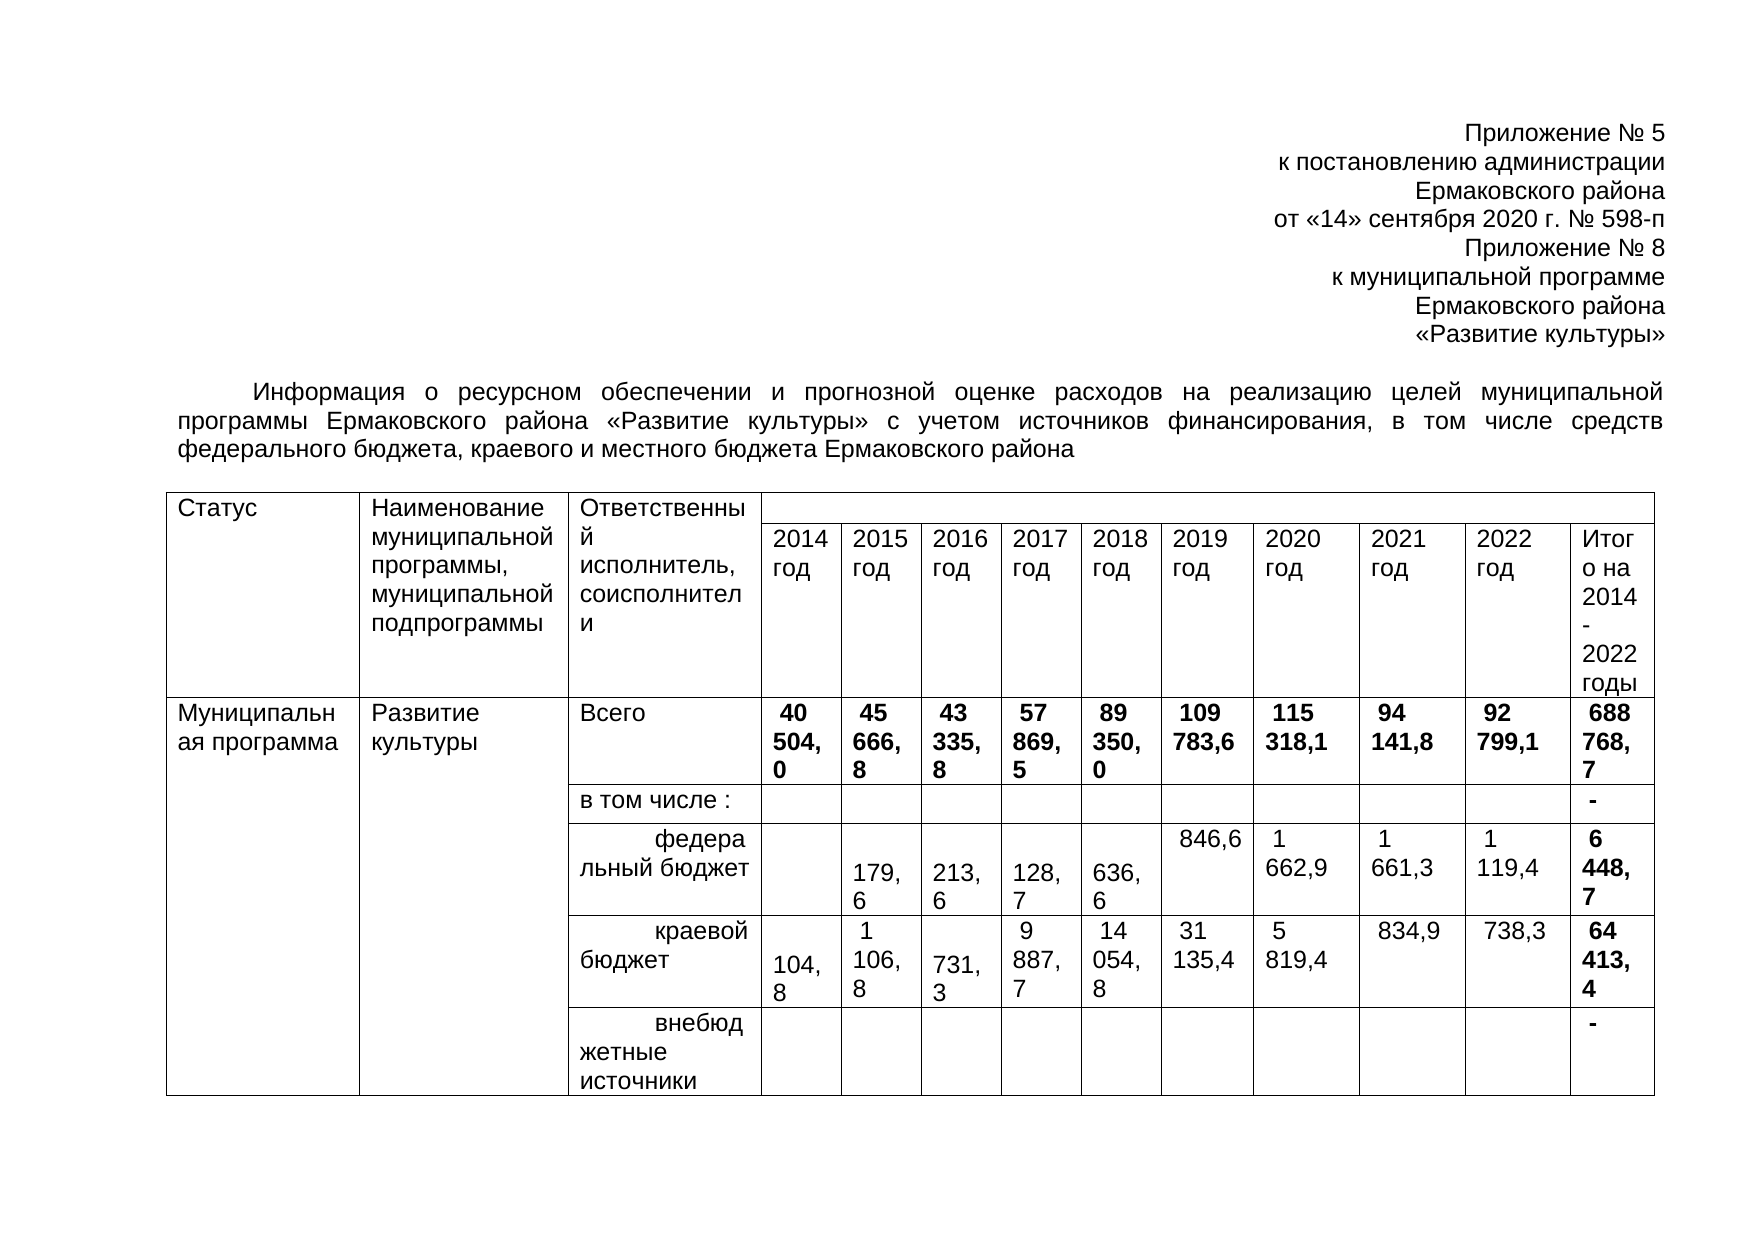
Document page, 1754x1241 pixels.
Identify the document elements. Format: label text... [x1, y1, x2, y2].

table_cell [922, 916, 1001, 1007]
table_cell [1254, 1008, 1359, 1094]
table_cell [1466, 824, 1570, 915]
text Приложение № 5 [177, 118, 1665, 147]
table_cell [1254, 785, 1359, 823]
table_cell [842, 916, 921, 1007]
text Ермаковского района [177, 176, 1665, 204]
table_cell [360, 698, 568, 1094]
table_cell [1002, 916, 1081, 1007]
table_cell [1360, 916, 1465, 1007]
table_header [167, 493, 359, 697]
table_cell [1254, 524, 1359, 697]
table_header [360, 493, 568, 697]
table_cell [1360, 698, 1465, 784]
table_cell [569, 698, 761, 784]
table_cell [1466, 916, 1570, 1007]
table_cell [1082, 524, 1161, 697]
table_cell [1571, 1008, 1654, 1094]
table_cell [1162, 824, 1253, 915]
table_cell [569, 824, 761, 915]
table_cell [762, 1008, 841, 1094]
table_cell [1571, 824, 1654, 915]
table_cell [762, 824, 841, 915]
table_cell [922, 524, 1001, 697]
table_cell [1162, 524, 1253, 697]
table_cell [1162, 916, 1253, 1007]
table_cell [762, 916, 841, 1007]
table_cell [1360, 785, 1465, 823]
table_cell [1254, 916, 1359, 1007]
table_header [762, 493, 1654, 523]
text Приложение № 8 [177, 233, 1665, 262]
text «Развитие культуры» [177, 319, 1665, 348]
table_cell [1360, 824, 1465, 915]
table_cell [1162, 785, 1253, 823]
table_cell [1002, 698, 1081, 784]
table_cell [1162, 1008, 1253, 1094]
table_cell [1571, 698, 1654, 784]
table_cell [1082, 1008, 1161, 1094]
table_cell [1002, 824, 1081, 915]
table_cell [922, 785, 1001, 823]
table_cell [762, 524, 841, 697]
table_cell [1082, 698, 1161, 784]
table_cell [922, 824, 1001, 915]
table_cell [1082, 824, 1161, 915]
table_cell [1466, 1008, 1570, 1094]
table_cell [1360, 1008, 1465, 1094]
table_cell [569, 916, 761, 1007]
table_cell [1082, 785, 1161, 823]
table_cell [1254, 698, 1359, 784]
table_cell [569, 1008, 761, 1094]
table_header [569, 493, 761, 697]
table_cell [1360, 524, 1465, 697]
text от «14» сентября 2020 г. № 598-п [177, 204, 1665, 233]
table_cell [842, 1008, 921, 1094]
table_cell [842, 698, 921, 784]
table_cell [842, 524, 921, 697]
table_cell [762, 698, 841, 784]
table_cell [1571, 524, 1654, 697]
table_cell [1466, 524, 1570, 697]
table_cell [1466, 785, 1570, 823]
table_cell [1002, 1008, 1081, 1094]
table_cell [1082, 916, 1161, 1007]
text Информация о ресурсном обеспечении и прогнозной оценке расходов на реализацию целей муниципальной программы Ермаковского района «Развитие культуры» с учетом источников финансирования, в том числе средств федерального бюджета, краевого и местного бюджета Ермаковского района [177, 377, 1665, 463]
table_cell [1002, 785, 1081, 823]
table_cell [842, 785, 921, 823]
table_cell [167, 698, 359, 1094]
text Ермаковского района [177, 291, 1665, 319]
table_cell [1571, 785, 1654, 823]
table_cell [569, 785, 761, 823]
text к постановлению администрации [177, 147, 1665, 176]
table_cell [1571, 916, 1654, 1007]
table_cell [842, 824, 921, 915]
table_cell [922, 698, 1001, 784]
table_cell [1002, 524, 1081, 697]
text к муниципальной программе [177, 262, 1665, 291]
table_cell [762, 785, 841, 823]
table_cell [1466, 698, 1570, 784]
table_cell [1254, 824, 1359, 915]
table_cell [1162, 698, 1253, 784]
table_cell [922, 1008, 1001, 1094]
